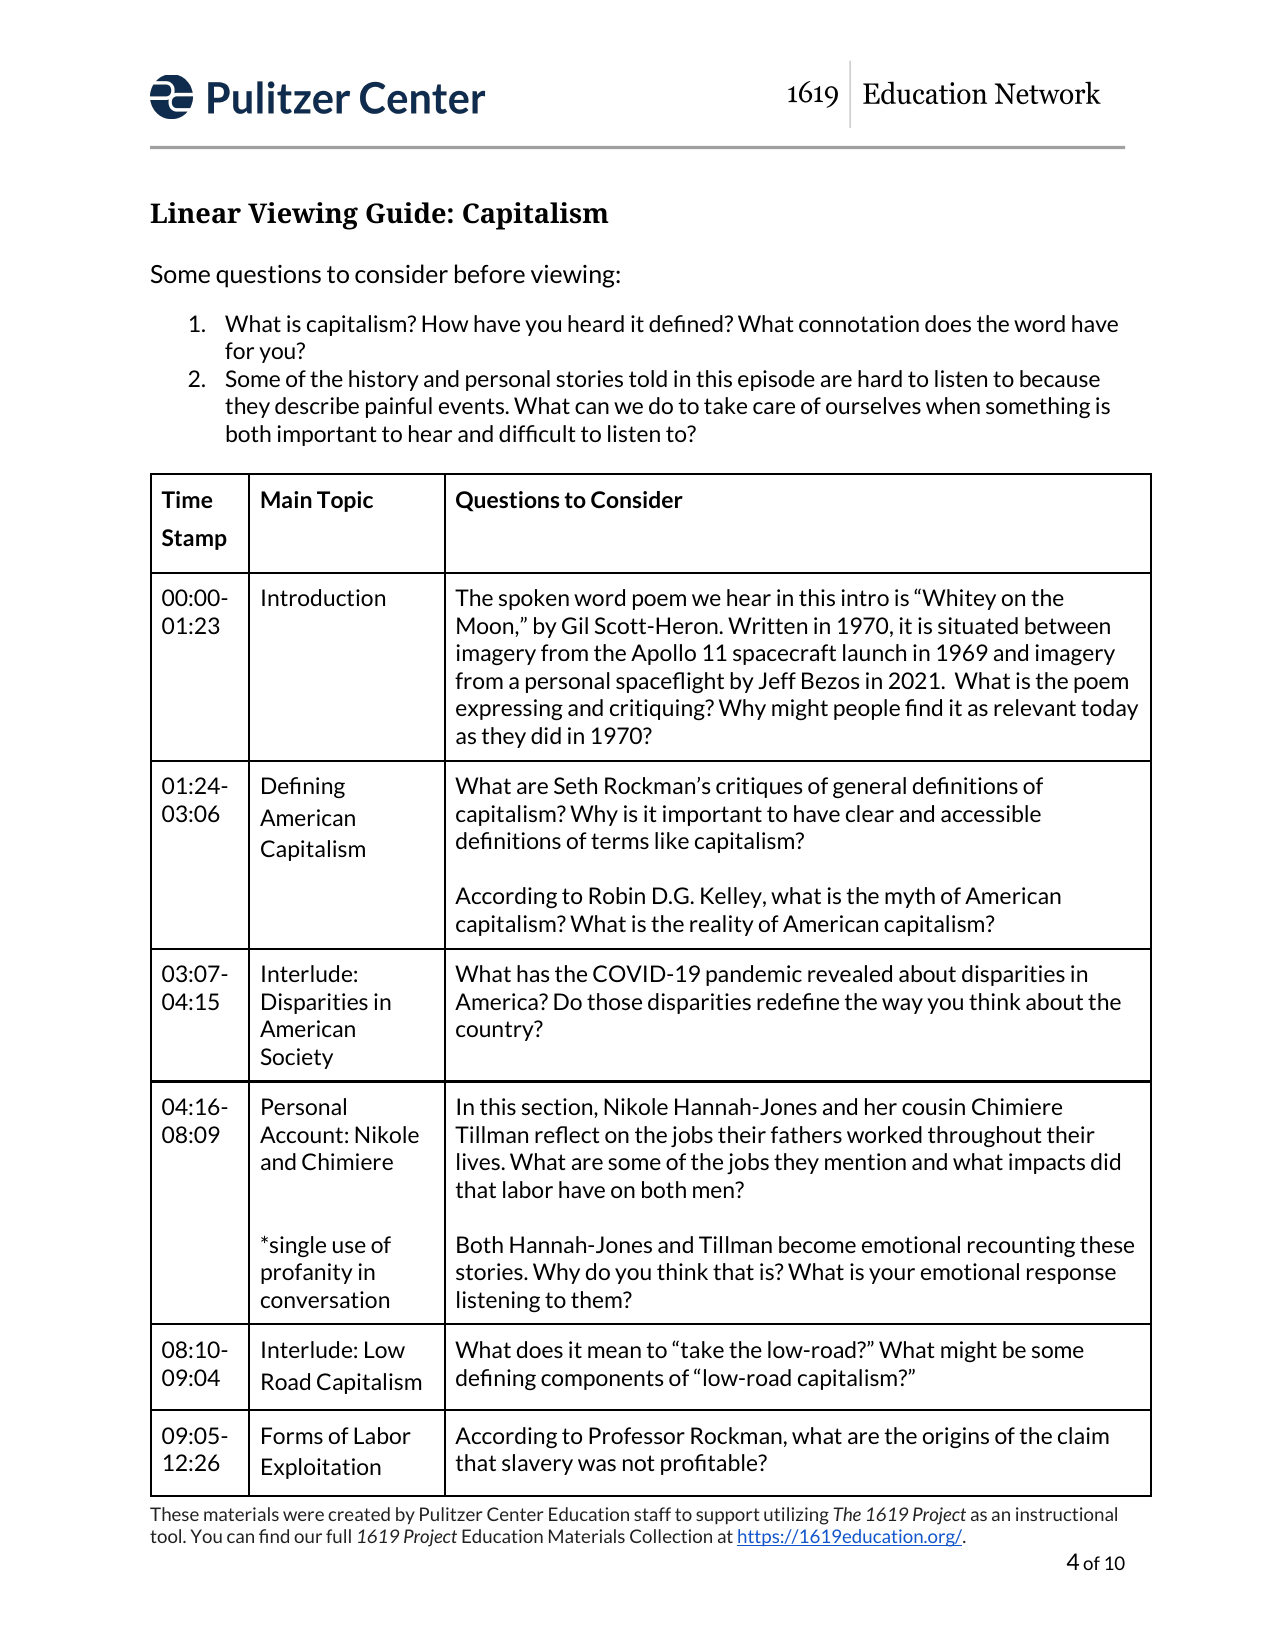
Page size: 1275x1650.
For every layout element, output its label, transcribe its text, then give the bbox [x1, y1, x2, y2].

table_cell The spoken word poem we hear in this intro is “Whitey on the Moon,” by Gil Scott-Heron. Written in 1970, it is situated between imagery from the Apollo 11 spacecraft launch in 1969 and imagery from a personal spaceflight by Jeff Bezos in 2021. What is the poem expressing and critiquing? Why might people find it as relevant today as they did in 1970? [446, 574, 1150, 759]
picture [782, 57, 1104, 131]
table_cell 03:07-04:15 [152, 950, 248, 1080]
table_cell 04:16-08:09 [152, 1083, 248, 1323]
table_header Main Topic [250, 475, 444, 572]
table_cell Personal Account: Nikole and Chimiere *single use of profanity in conversation [250, 1083, 444, 1323]
table_cell What are Seth Rockman’s critiques of general definitions of capitalism? Why is it important to have clear and accessible definitions of terms like capitalism? According to Robin D.G. Kelley, what is the myth of American capitalism? What is the reality of American capitalism? [446, 762, 1150, 947]
table_cell Defining American Capitalism [250, 762, 444, 947]
table_cell What has the COVID-19 pandemic revealed about disparities in America? Do those disparities redefine the way you think about the country? [446, 950, 1150, 1080]
list Some of the history and personal stories told in this episode are hard to listen to because they describe painful events. What can we do to take care of ourselves when something is both important to hear and difficult to listen to? [187, 364, 1125, 447]
table_header Time Stamp [152, 475, 248, 572]
table_cell What does it mean to “take the low-road?” What might be some defining components of “low-road capitalism?” [446, 1325, 1150, 1409]
list What is capitalism? How have you heard it defined? What connotation does the word have for you? [187, 309, 1125, 364]
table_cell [250, 1411, 444, 1495]
table_header Questions to Consider [446, 475, 1150, 572]
table_cell In this section, Nikole Hannah-Jones and her cousin Chimiere Tillman reflect on the jobs their fathers worked throughout their lives. What are some of the jobs they mention and what impacts did that labor have on both men? Both Hannah-Jones and Tillman become emotional recounting these stories. Why do you think that is? What is your emotional response listening to them? [446, 1083, 1150, 1323]
table_cell 01:24-03:06 [152, 762, 248, 947]
text Some questions to consider before viewing: [150, 259, 1125, 289]
subtitle Linear Viewing Guide: Capitalism [150, 194, 1125, 231]
table_cell 00:00-01:23 [152, 574, 248, 759]
table_cell 09:05-12:26 [152, 1411, 248, 1495]
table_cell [446, 1411, 1150, 1495]
picture [150, 75, 486, 119]
table_cell Interlude: Low Road Capitalism [250, 1325, 444, 1409]
table_cell Introduction [250, 574, 444, 759]
table_cell Interlude: Disparities in American Society [250, 950, 444, 1080]
table_cell 08:10-09:04 [152, 1325, 248, 1409]
